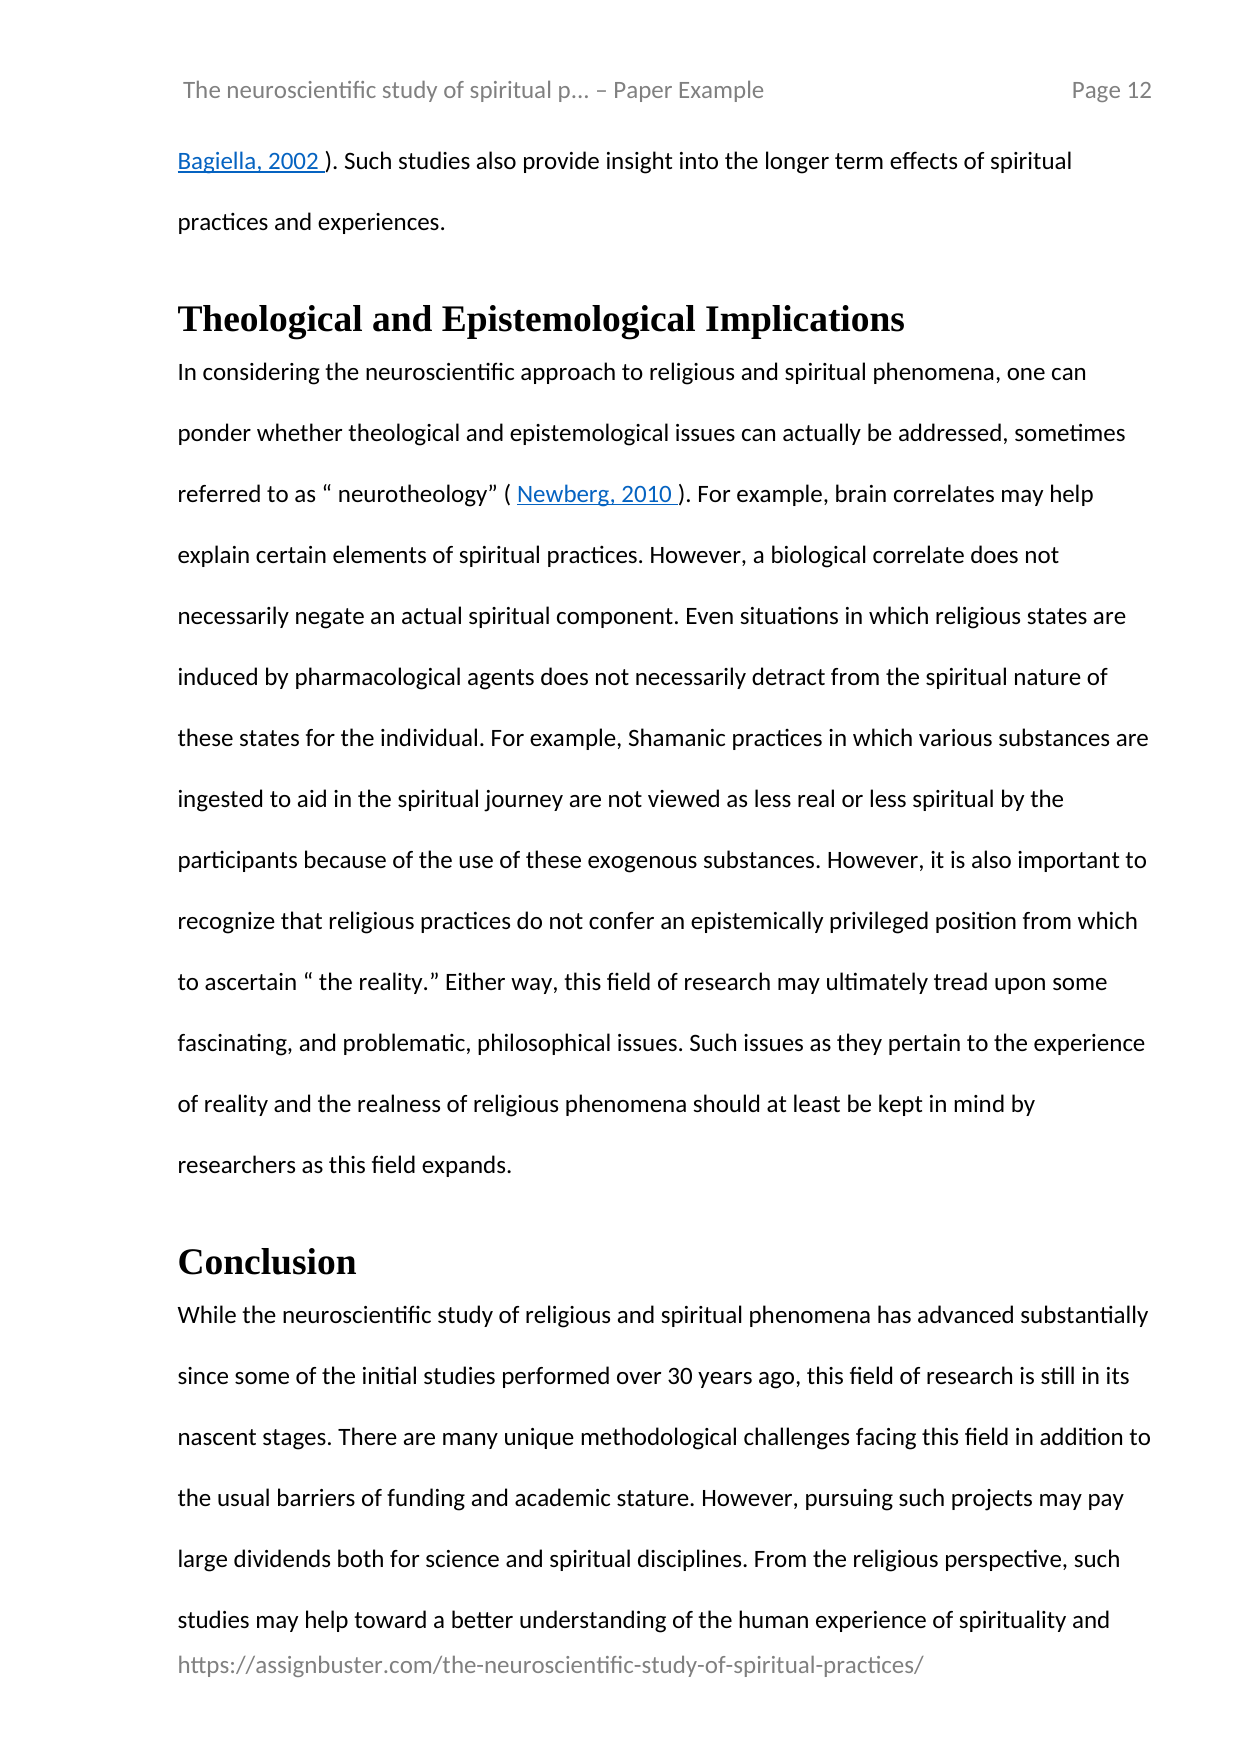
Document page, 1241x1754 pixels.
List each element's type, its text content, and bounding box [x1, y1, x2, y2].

text In considering the neuroscientific approach to religious and spiritual phenomena, one can ponder whether theological and epistemological issues can actually be addressed, sometimes referred to as “ neurotheology” ( Newberg, 2010 ). For example, brain correlates may help explain certain elements of spiritual practices. However, a biological correlate does not necessarily negate an actual spiritual component. Even situations in which religious states are induced by pharmacological agents does not necessarily detract from the spiritual nature of these states for the individual. For example, Shamanic practices in which various substances are ingested to aid in the spiritual journey are not viewed as less real or less spiritual by the participants because of the use of these exogenous substances. However, it is also important to recognize that religious practices do not confer an epistemically privileged position from which to ascertain “ the reality.” Either way, this field of research may ultimately tread upon some fascinating, and problematic, philosophical issues. Such issues as they pertain to the experience of reality and the realness of religious phenomena should at least be kept in mind by researchers as this field expands. [177, 356, 1152, 1180]
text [177, 1299, 1152, 1634]
subtitle Theological and Epistemological Implications [177, 297, 1152, 340]
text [177, 145, 1152, 237]
subtitle Conclusion [177, 1240, 1152, 1283]
